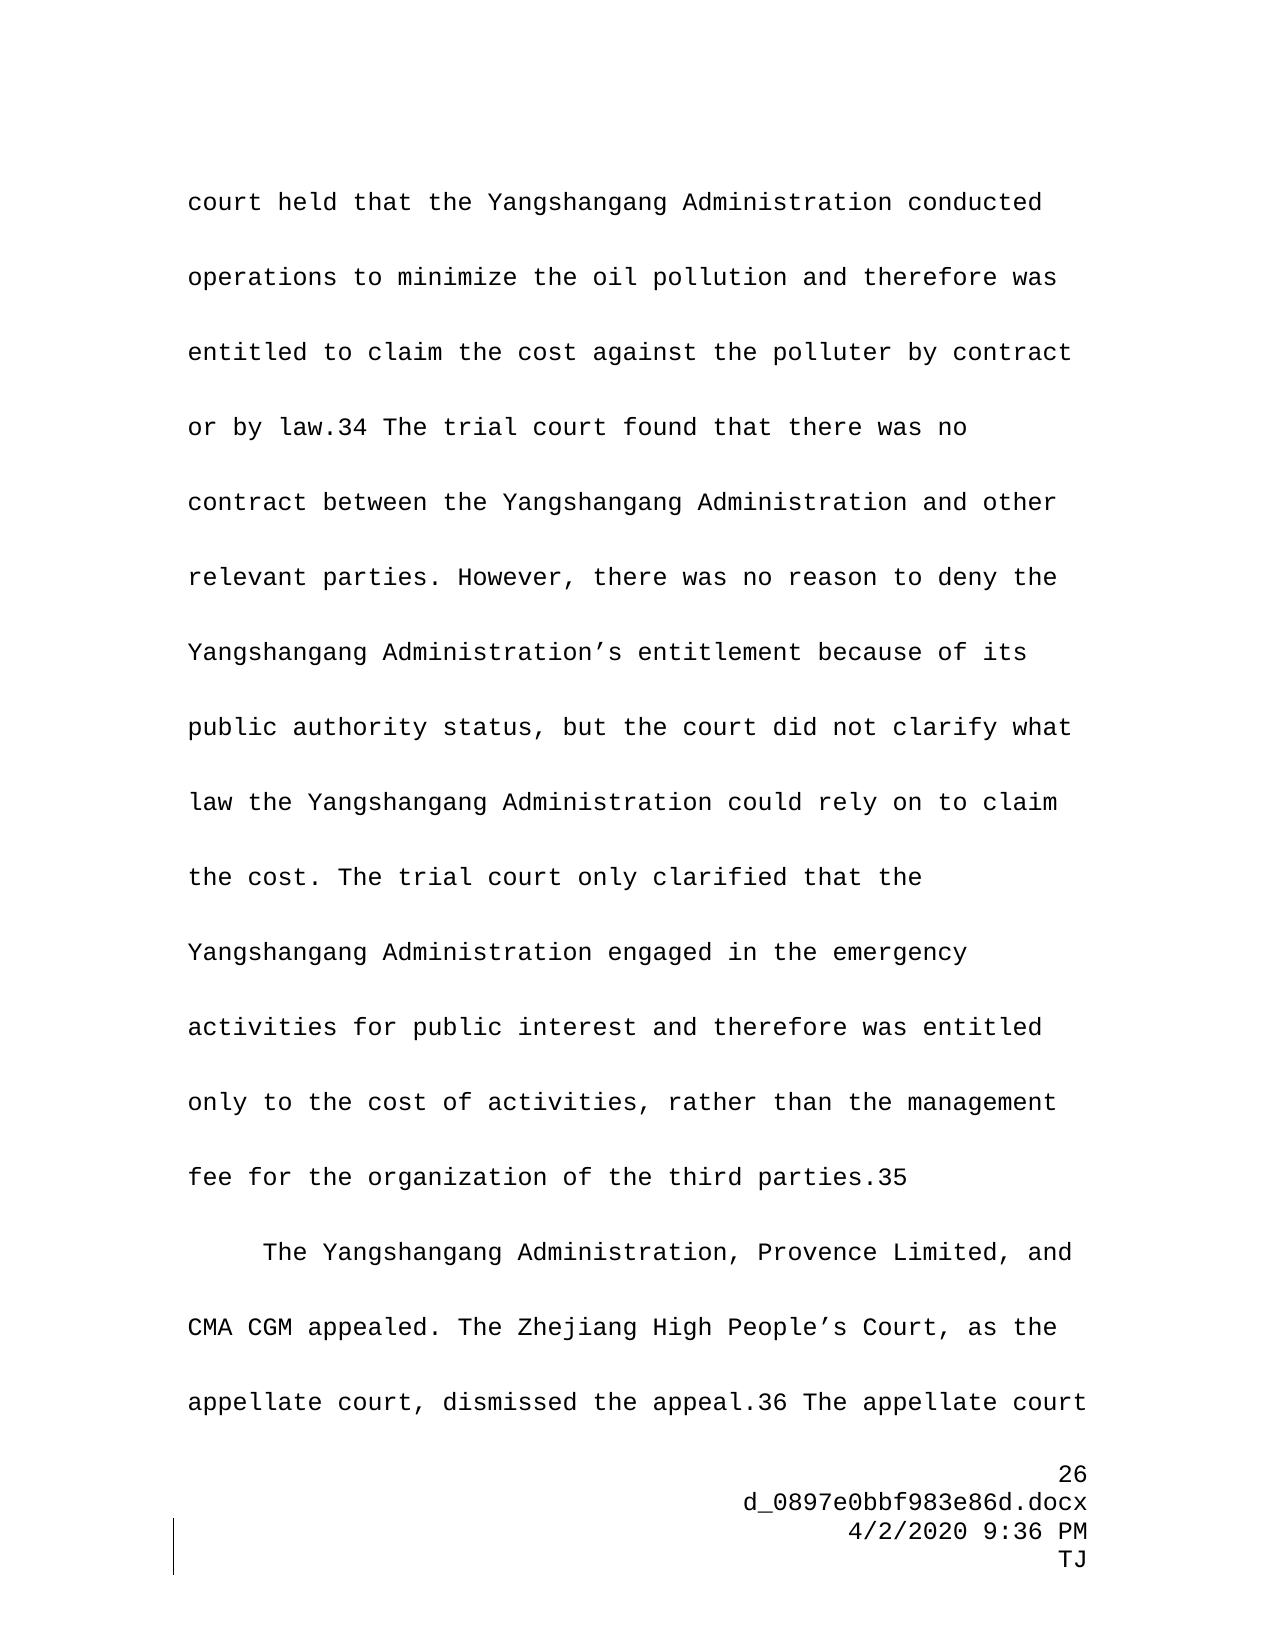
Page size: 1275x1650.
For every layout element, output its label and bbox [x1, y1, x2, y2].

text [187, 150, 1087, 1200]
text [187, 1200, 1087, 1425]
